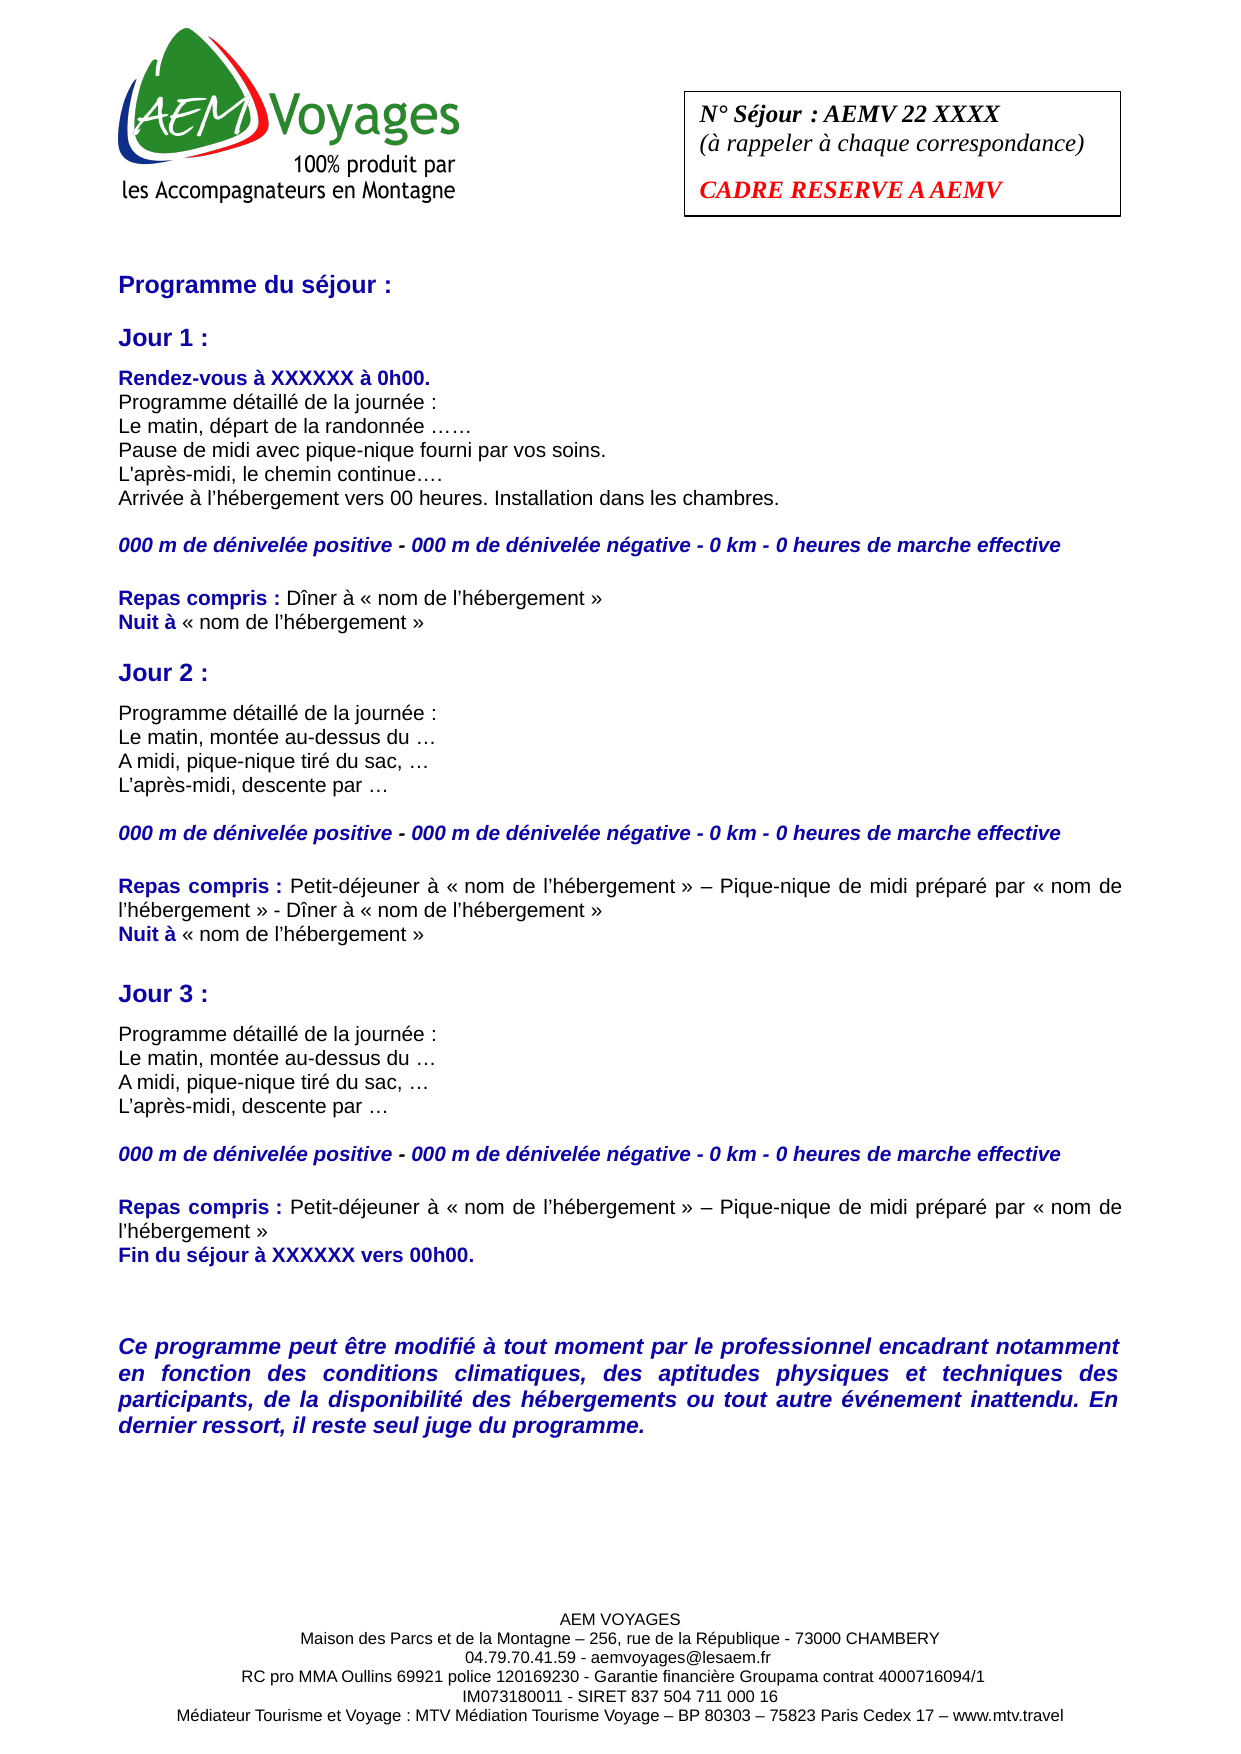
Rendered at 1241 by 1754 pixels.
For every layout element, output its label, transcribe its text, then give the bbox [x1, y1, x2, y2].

text Programme détaillé de la journée : [118, 701, 1122, 725]
text Le matin, montée au-dessus du … [118, 725, 1122, 749]
text Jour 2 : [118, 658, 1122, 687]
text L'après-midi, le chemin continue…. [118, 461, 1122, 485]
text Jour 1 : [118, 322, 1122, 351]
text Ce programme peut être modifié à tout moment par le professionnel encadrant notamment en fonction des conditions climatiques, des aptitudes physiques et techniques des participants, de la disponibilité des hébergements ou tout autre événement inattendu. En dernier ressort, il reste seul juge du programme. [118, 1333, 1122, 1439]
text Programme du séjour : [118, 270, 1122, 298]
text 000 m de dénivelée positive - 000 m de dénivelée négative - 0 km - 0 heures de marche effective [118, 533, 1122, 557]
text Rendez-vous à XXXXXX à 0h00. Programme détaillé de la journée : [118, 366, 1122, 413]
picture [118, 28, 459, 203]
text Le matin, montée au-dessus du … [118, 1046, 1122, 1070]
text A midi, pique-nique tiré du sac, … [118, 1070, 1122, 1094]
text Fin du séjour à XXXXXX vers 00h00. [118, 1242, 1122, 1266]
text Le matin, départ de la randonnée …… [118, 413, 1122, 437]
text Nuit à « nom de l’hébergement » [118, 921, 1122, 945]
text L’après-midi, descente par … [118, 773, 1122, 797]
text Repas compris : Petit-déjeuner à « nom de l’hébergement » – Pique-nique de midi préparé par « nom de l’hébergement » [118, 1194, 1122, 1242]
text Programme détaillé de la journée : [118, 1022, 1122, 1046]
text A midi, pique-nique tiré du sac, … [118, 749, 1122, 773]
text Repas compris : Petit-déjeuner à « nom de l’hébergement » – Pique-nique de midi préparé par « nom de l’hébergement » - Dîner à « nom de l’hébergement » [118, 873, 1122, 921]
text Nuit à « nom de l’hébergement » [118, 610, 1122, 634]
text Repas compris : Dîner à « nom de l’hébergement » [118, 586, 1122, 610]
text 000 m de dénivelée positive - 000 m de dénivelée négative - 0 km - 0 heures de marche effective [118, 797, 1122, 845]
text Arrivée à l’hébergement vers 00 heures. Installation dans les chambres. [118, 485, 1122, 509]
text L’après-midi, descente par … [118, 1094, 1122, 1118]
text 000 m de dénivelée positive - 000 m de dénivelée négative - 0 km - 0 heures de marche effective [118, 1118, 1122, 1166]
text Jour 3 : [118, 979, 1122, 1008]
text Pause de midi avec pique-nique fourni par vos soins. [118, 437, 1122, 461]
